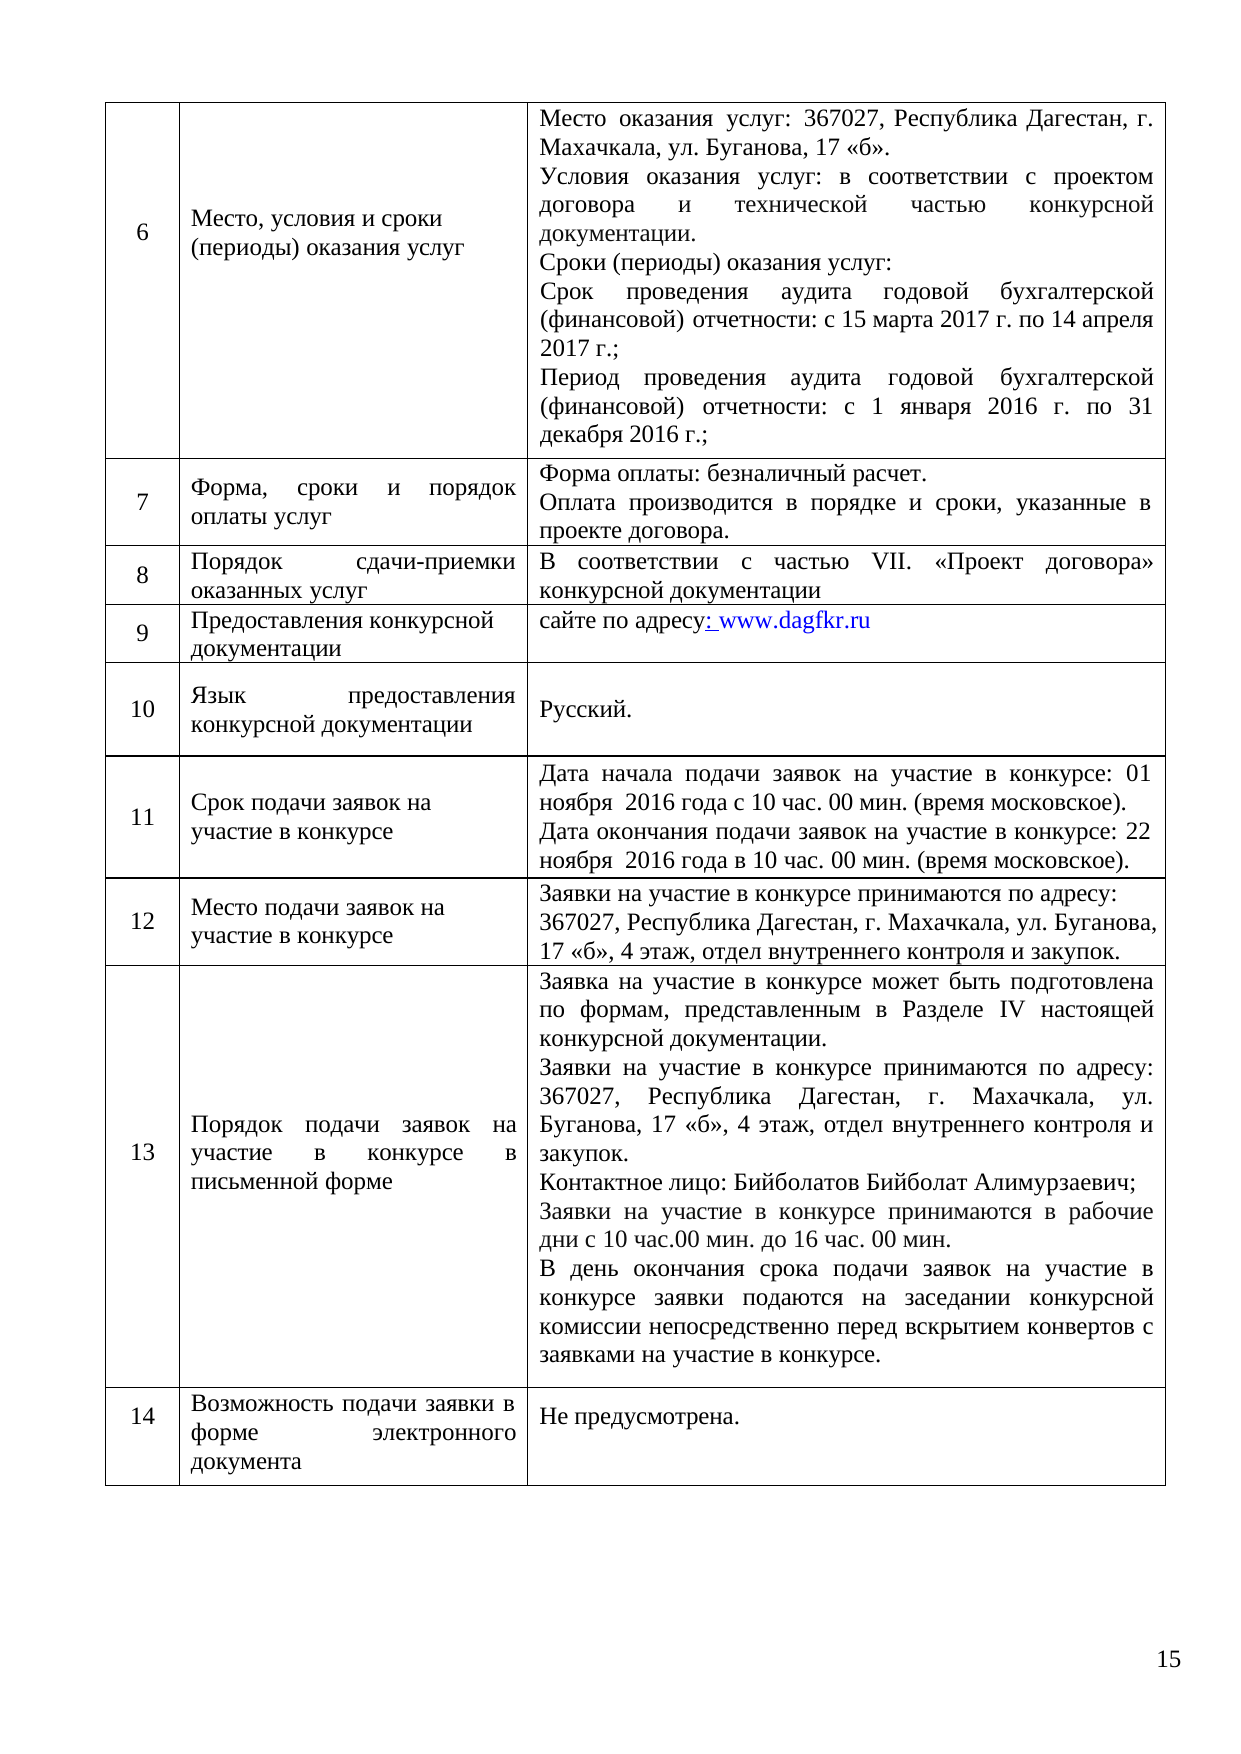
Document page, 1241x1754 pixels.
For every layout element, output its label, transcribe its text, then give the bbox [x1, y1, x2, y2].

table_cell 14 [106, 1388, 179, 1485]
table_cell Порядок сдачи-приемки оказанных услуг [180, 546, 527, 603]
table_cell 7 [106, 459, 179, 545]
table_cell Место оказания услуг: 367027, Республика Дагестан, г. Махачкала, ул. Буганова, 17 «б». Условия оказания услуг: в соответствии с проектом договора и технической частью конкурсной документации. Сроки (периоды) оказания услуг: Срок проведения аудита годовой бухгалтерской (финансовой) отчетности: с 15 марта 2017 г. по 14 апреля 2017 г.; Период проведения аудита годовой бухгалтерской (финансовой) отчетности: с 1 января 2016 г. по 31 декабря 2016 г.; [528, 103, 1165, 458]
table_cell Возможность подачи заявки в форме электронного документа [180, 1388, 527, 1485]
table_cell Место подачи заявок на участие в конкурсе [180, 879, 527, 964]
table_cell Дата начала подачи заявок на участие в конкурсе: 01 ноября 2016 года с 10 час. 00 мин. (время московское). Дата окончания подачи заявок на участие в конкурсе: 22 ноября 2016 года в 10 час. 00 мин. (время московское). [528, 757, 1165, 877]
table_cell Срок подачи заявок на участие в конкурсе [180, 757, 527, 877]
table_cell Язык предоставления конкурсной документации [180, 663, 527, 755]
table_cell Не предусмотрена. [528, 1388, 1165, 1485]
table_cell Форма оплаты: безналичный расчет. Оплата производится в порядке и сроки, указанные в проекте договора. [528, 459, 1165, 545]
table_cell 13 [106, 966, 179, 1387]
table_cell Форма, сроки и порядок оплаты услуг [180, 459, 527, 545]
table_cell 12 [106, 879, 179, 964]
table_cell Порядок подачи заявок на участие в конкурсе в письменной форме [180, 966, 527, 1387]
table_cell 8 [106, 546, 179, 603]
table_cell В соответствии с частью VII. «Проект договора» конкурсной документации [528, 546, 1165, 603]
table_cell 6 [106, 103, 179, 458]
table_cell Заявка на участие в конкурсе может быть подготовлена по формам, представленным в Разделе IV настоящей конкурсной документации. Заявки на участие в конкурсе принимаются по адресу: 367027, Республика Дагестан, г. Махачкала, ул. Буганова, 17 «б», 4 этаж, отдел внутреннего контроля и закупок. Контактное лицо: Бийболатов Бийболат Алимурзаевич; Заявки на участие в конкурсе принимаются в рабочие дни с 10 час.00 мин. до 16 час. 00 мин. В день окончания срока подачи заявок на участие в конкурсе заявки подаются на заседании конкурсной комиссии непосредственно перед вскрытием конвертов с заявками на участие в конкурсе. [528, 966, 1165, 1387]
table_cell 11 [106, 757, 179, 877]
table_cell 9 [106, 605, 179, 662]
table_cell Предоставления конкурсной документации [180, 605, 527, 662]
table_cell Конкурсная документация размещена на официальном сайте по адресу: [528, 605, 1165, 662]
table_cell 10 [106, 663, 179, 755]
table_cell Заявки на участие в конкурсе принимаются по адресу: 367027, Республика Дагестан, г. Махачкала, ул. Буганова, 17 «б», 4 этаж, отдел внутреннего контроля и закупок. [528, 879, 1165, 964]
table_cell Место, условия и сроки (периоды) оказания услуг [180, 103, 527, 458]
table_cell Русский. [528, 663, 1165, 755]
